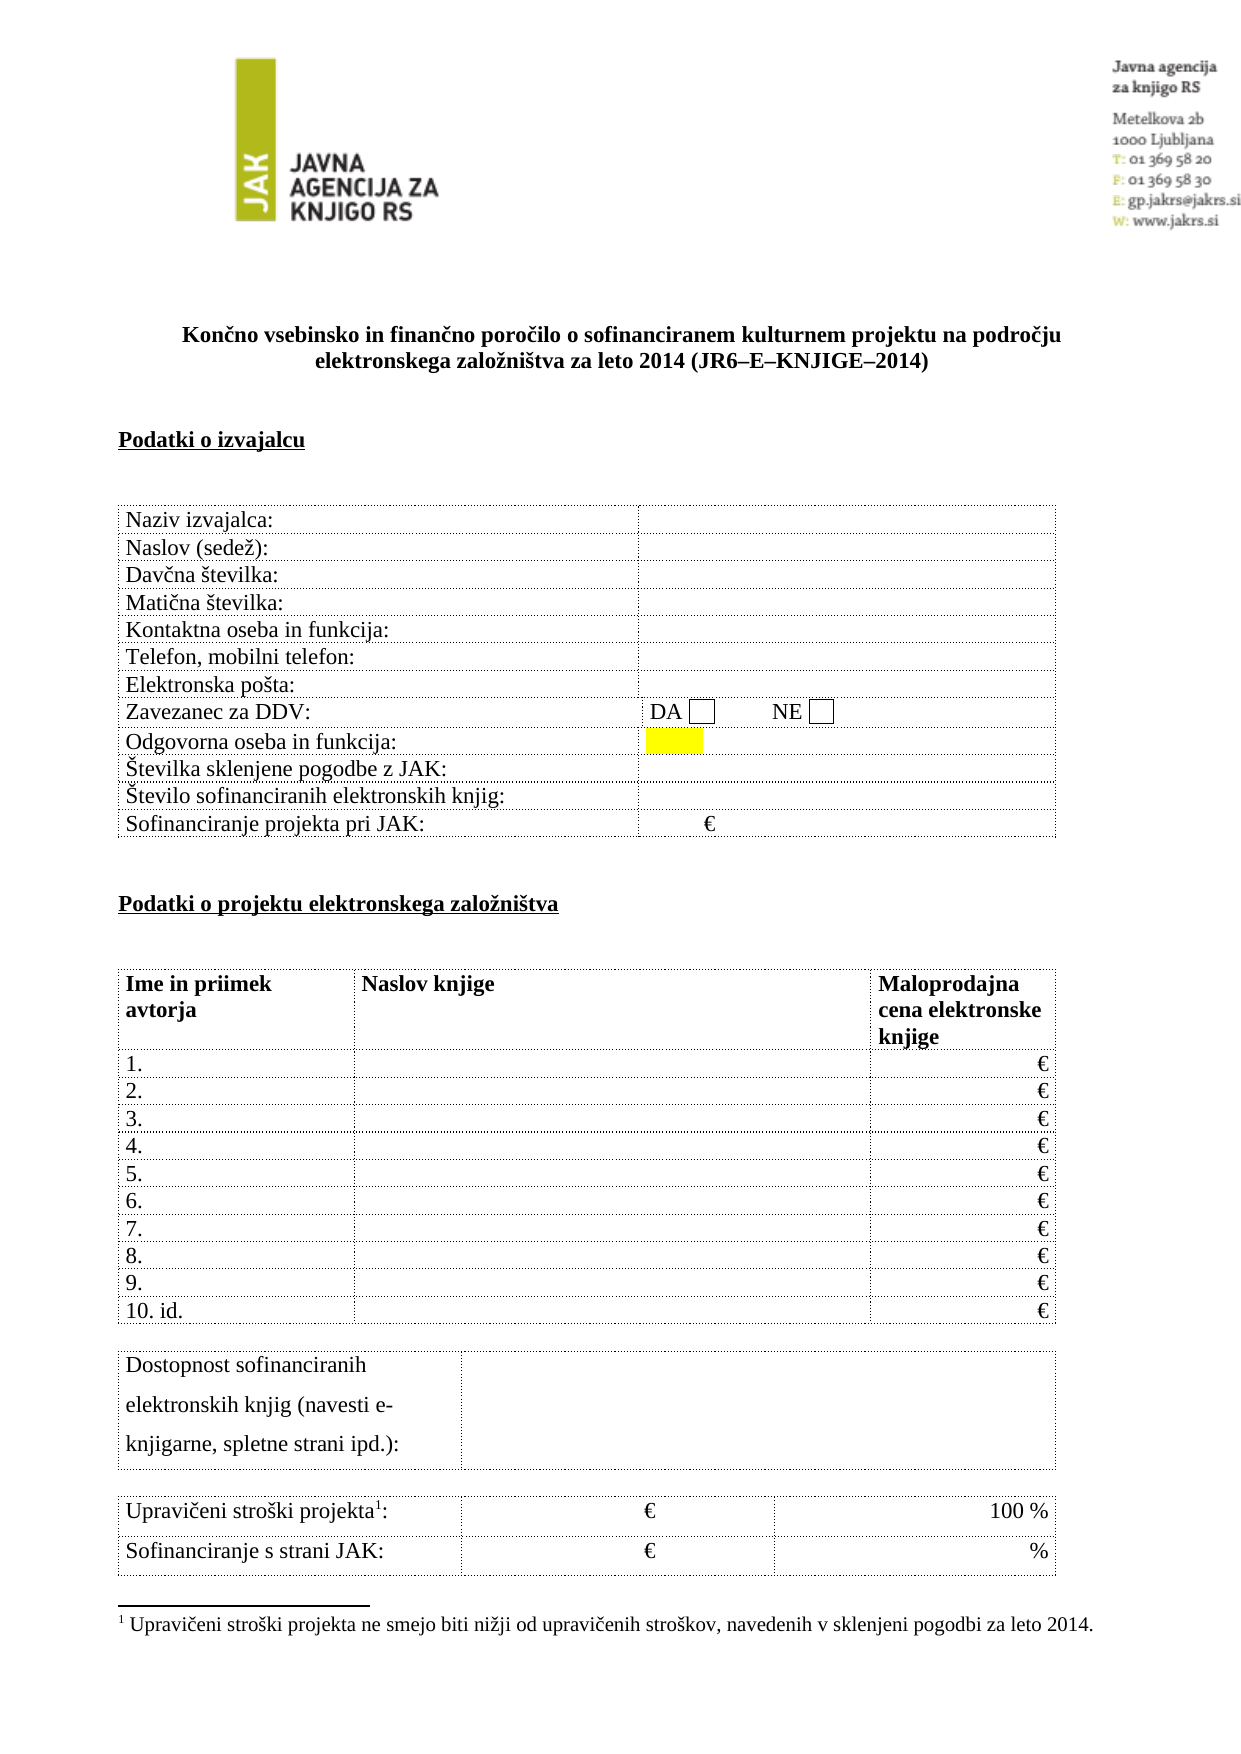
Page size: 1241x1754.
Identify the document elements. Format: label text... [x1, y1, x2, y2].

table_header [462, 1351, 1056, 1469]
table_cell 8. [118, 1241, 354, 1268]
table_header € [462, 1496, 774, 1536]
table_cell 2. [118, 1077, 354, 1104]
table_cell [639, 560, 1056, 587]
table_cell [354, 1241, 871, 1268]
table_cell € [871, 1104, 1056, 1131]
table_cell [354, 1214, 871, 1241]
table_cell [639, 727, 646, 754]
table_cell [354, 1159, 871, 1186]
table_cell € [871, 1049, 1056, 1077]
table_cell 5. [118, 1159, 354, 1186]
table_cell € [871, 1268, 1056, 1296]
table_cell € [871, 1131, 1056, 1159]
table_header 100 % [774, 1496, 1056, 1536]
text Končno vsebinsko in finančno poročilo o sofinanciranem kulturnem projektu na področju elektronskega založništva za leto 2014 (JR6–E–KNJIGE–2014) [118, 321, 1125, 373]
table_cell [639, 642, 1056, 670]
table_cell Davčna številka: [118, 560, 639, 587]
table_cell € [871, 1296, 1056, 1323]
table_cell 7. [118, 1214, 354, 1241]
table_cell € [871, 1241, 1056, 1268]
table_cell [639, 588, 1056, 615]
table_cell Sofinanciranje projekta pri JAK: [118, 809, 639, 836]
table_cell Matična številka: [118, 588, 639, 615]
table_cell 9. [118, 1268, 354, 1296]
table_header [639, 505, 1056, 533]
table_header Dostopnost sofinanciranih elektronskih knjig (navesti e-knjigarne, spletne strani ipd.): [118, 1351, 462, 1469]
table_header Maloprodajna cena elektronske knjige [871, 969, 1056, 1049]
table_cell [354, 1296, 871, 1323]
table_cell [639, 533, 1056, 560]
table_cell [354, 1049, 871, 1077]
text Podatki o izvajalcu [118, 426, 1122, 453]
table_cell 4. [118, 1131, 354, 1159]
table_cell [639, 615, 1056, 642]
table_cell DA NE [642, 697, 1056, 727]
text Podatki o projektu elektronskega založništva [118, 890, 1122, 916]
table_cell [701, 727, 1056, 754]
table_header Naslov knjige [354, 969, 871, 1049]
table_cell Zavezanec za DDV: [118, 697, 642, 727]
table_cell [354, 1104, 871, 1131]
table_cell Število sofinanciranih elektronskih knjig: [118, 781, 639, 809]
table_cell € [871, 1214, 1056, 1241]
table_cell € [871, 1186, 1056, 1213]
table_cell € [639, 809, 1056, 836]
table_header Upravičeni stroški projekta: [118, 1496, 462, 1536]
table_cell [639, 754, 1056, 781]
table_cell 3. [118, 1104, 354, 1131]
table_cell Naslov (sedež): [118, 533, 639, 560]
table_cell Kontaktna oseba in funkcija: [118, 615, 639, 642]
table_cell € [871, 1159, 1056, 1186]
table_cell [354, 1077, 871, 1104]
table_cell [354, 1131, 871, 1159]
table_cell Telefon, mobilni telefon: [118, 642, 639, 670]
table_header Ime in priimek avtorja [118, 969, 354, 1049]
table_cell Elektronska pošta: [118, 670, 639, 697]
table_cell 1. [118, 1049, 354, 1077]
table_cell [354, 1186, 871, 1213]
table_cell Sofinanciranje s strani JAK: [118, 1536, 462, 1575]
table_cell € [871, 1077, 1056, 1104]
table_cell % [774, 1536, 1056, 1575]
table_cell Številka sklenjene pogodbe z JAK: [118, 754, 639, 781]
table_header Naziv izvajalca: [118, 505, 639, 533]
table_cell 10. id. [118, 1296, 354, 1323]
table_cell [639, 781, 1056, 809]
table_cell € [462, 1536, 774, 1575]
table_cell [639, 670, 1056, 697]
table_cell Odgovorna oseba in funkcija: [118, 727, 639, 754]
table_cell [354, 1268, 871, 1296]
table_cell 6. [118, 1186, 354, 1213]
